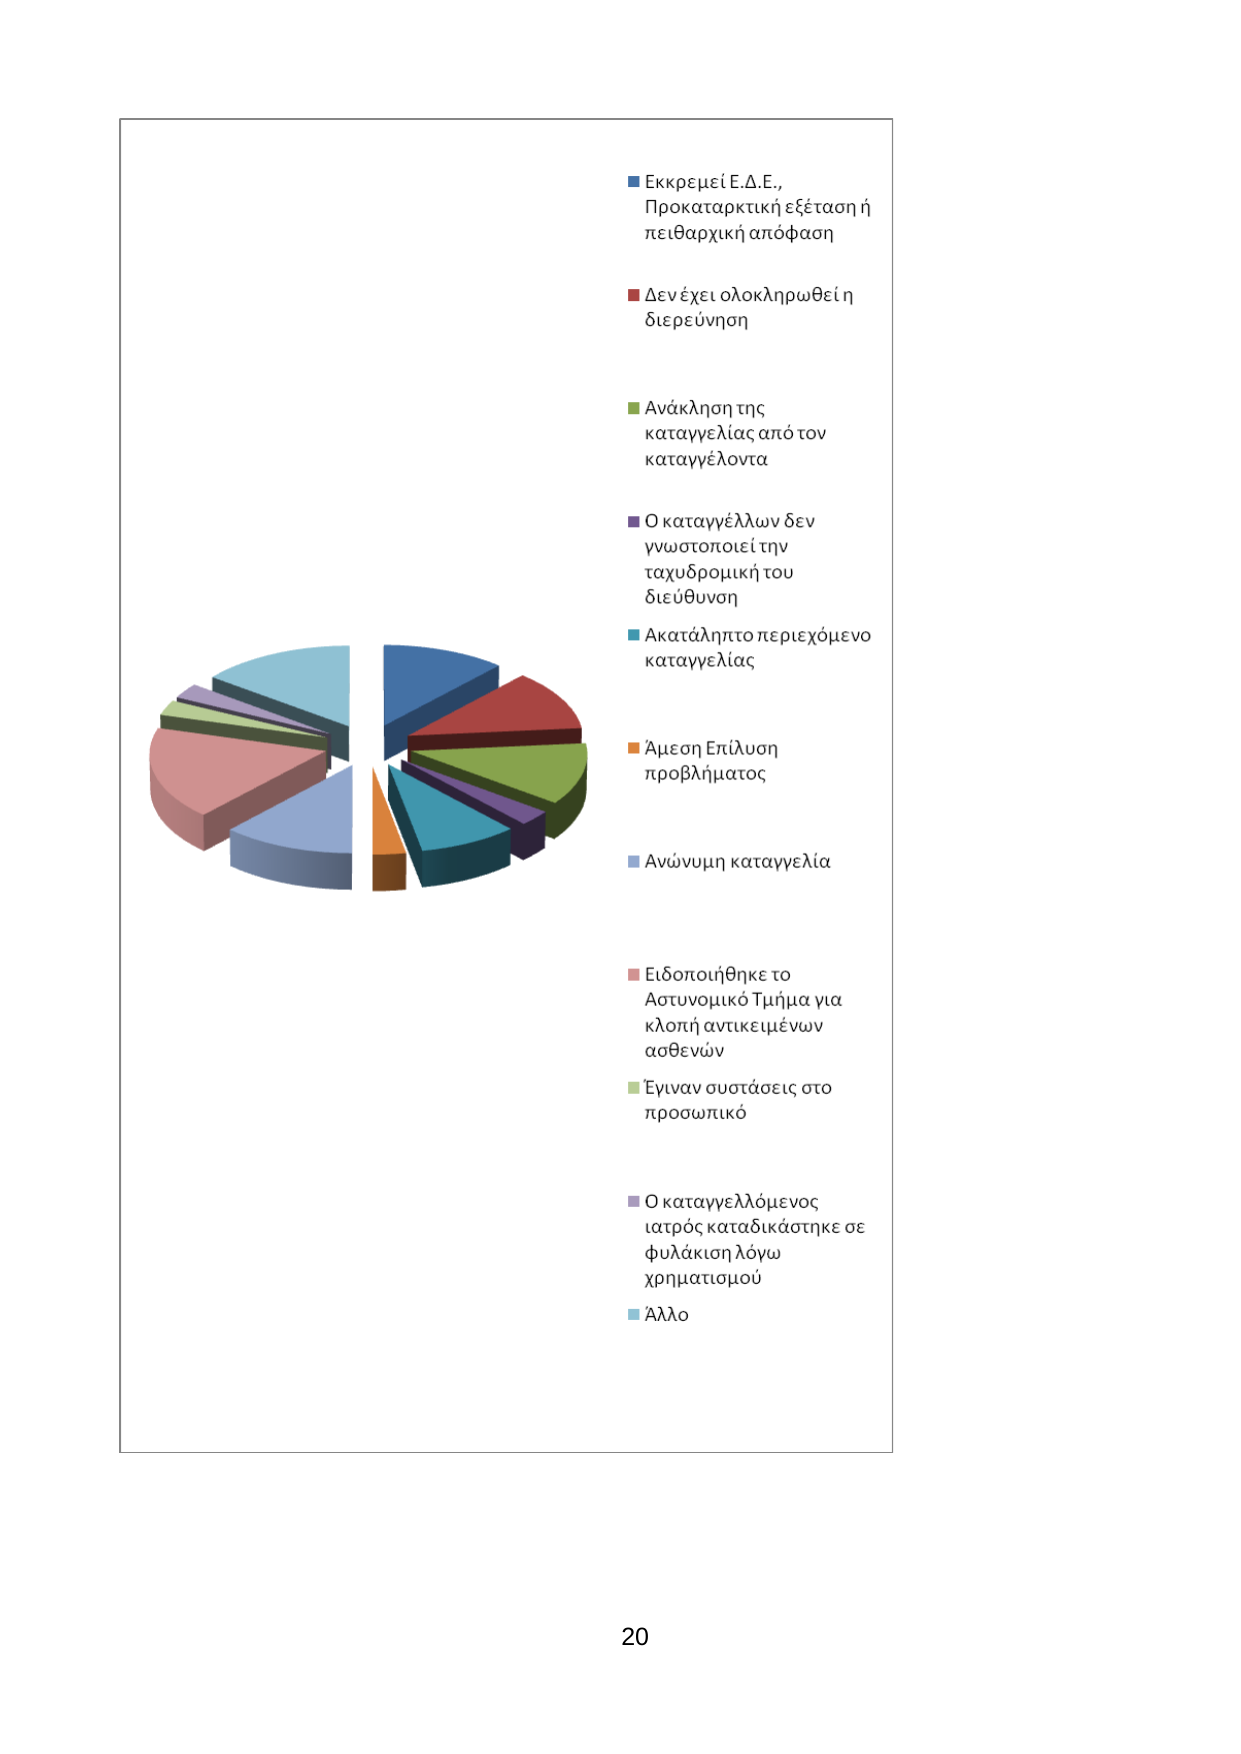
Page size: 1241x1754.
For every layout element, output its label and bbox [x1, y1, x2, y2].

picture [118, 118, 894, 1453]
